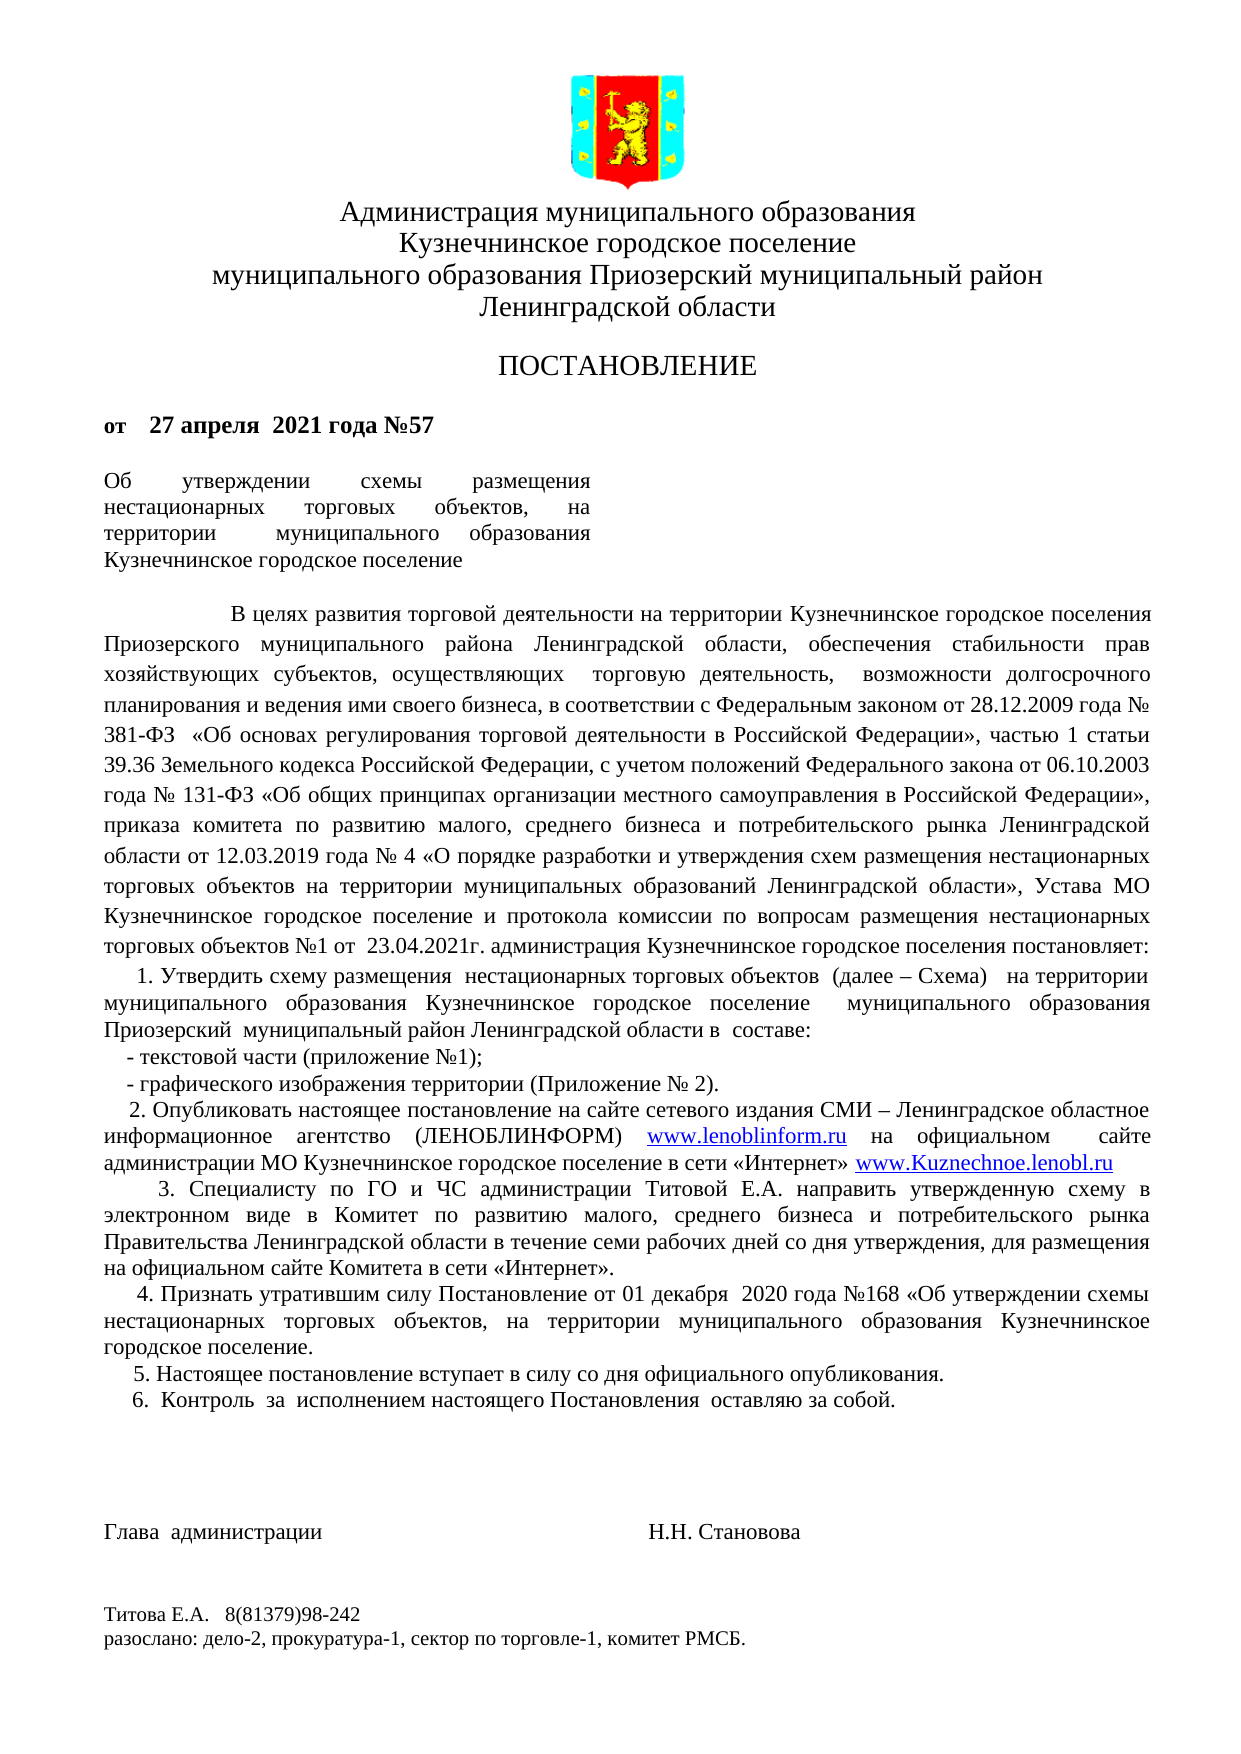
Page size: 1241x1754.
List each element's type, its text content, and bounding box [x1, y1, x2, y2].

text 2. Опубликовать настоящее постановление на сайте сетевого издания СМИ – Ленинградское областное информационное агентство (ЛЕНОБЛИНФОРМ) www.lenoblinform.ru на официальном сайте администрации МО Кузнечнинское городское поселение в сети «Интернет» www.Kuznechnoe.lenobl.ru [103, 1096, 1152, 1175]
text 6. Контроль за исполнением настоящего Постановления оставляю за собой. [103, 1386, 1152, 1412]
text Титова Е.А. 8(81379)98-242 [103, 1602, 1152, 1626]
text В целях развития торговой деятельности на территории Кузнечнинское городское поселения Приозерского муниципального района Ленинградской области, обеспечения стабильности прав хозяйствующих субъектов, осуществляющих торговую деятельность, возможности долгосрочного планирования и ведения ими своего бизнеса, в соответствии с Федеральным законом от 28.12.2009 года № 381-ФЗ «Об основах регулирования торговой деятельности в Российской Федерации», частью 1 статьи 39.36 Земельного кодекса Российской Федерации, с учетом положений Федерального закона от 06.10.2003 года № 131-ФЗ «Об общих принципах организации местного самоуправления в Российской Федерации», приказа комитета по развитию малого, среднего бизнеса и потребительского рынка Ленинградской области от 12.03.2019 года № 4 «О порядке разработки и утверждения схем размещения нестационарных торговых объектов на территории муниципальных образований Ленинградской области», Устава МО Кузнечнинское городское поселение и протокола комиссии по вопросам размещения нестационарных торговых объектов №1 от 23.04.2021г. администрация Кузнечнинское городское поселения постановляет: [103, 600, 1152, 959]
text Об утверждении схемы размещения нестационарных торговых объектов, на территории муниципального образования Кузнечнинское городское поселение [103, 467, 591, 572]
text 5. Настоящее постановление вступает в силу со дня официального опубликования. [133, 1359, 1152, 1386]
text 4. Признать утратившим силу Постановление от 01 декабря 2020 года №168 «Об утверждении схемы нестационарных торговых объектов, на территории муниципального образования Кузнечнинское городское поселение. [103, 1281, 1152, 1359]
text - текстовой части (приложение №1); [103, 1043, 1152, 1070]
title Ленинградской области [103, 291, 1152, 323]
title муниципального образования Приозерский муниципальный район [103, 259, 1152, 291]
text разослано: дело-2, прокуратура-1, сектор по торговле-1, комитет РМСБ. [103, 1626, 1152, 1650]
title ПОСТАНОВЛЕНИЕ [103, 350, 1152, 382]
picture [567, 73, 688, 196]
title Кузнечнинское городское поселение [103, 227, 1152, 259]
text 3. Специалисту по ГО и ЧС администрации Титовой Е.А. направить утвержденную схему в электронном виде в Комитет по развитию малого, среднего бизнеса и потребительского рынка Правительства Ленинградской области в течение семи рабочих дней со дня утверждения, для размещения на официальном сайте Комитета в сети «Интернет». [103, 1175, 1152, 1281]
text Глава администрации Н.Н. Становова [103, 1518, 1152, 1544]
text - графического изображения территории (Приложение № 2). [103, 1070, 1152, 1096]
text 1. Утвердить схему размещения нестационарных торговых объектов (далее – Схема) на территории муниципального образования Кузнечнинское городское поселение муниципального образования Приозерский муниципальный район Ленинградской области в составе: [103, 963, 1152, 1043]
text от 27 апреля 2021 года №57 [103, 410, 1152, 439]
title Администрация муниципального образования [103, 196, 1152, 227]
